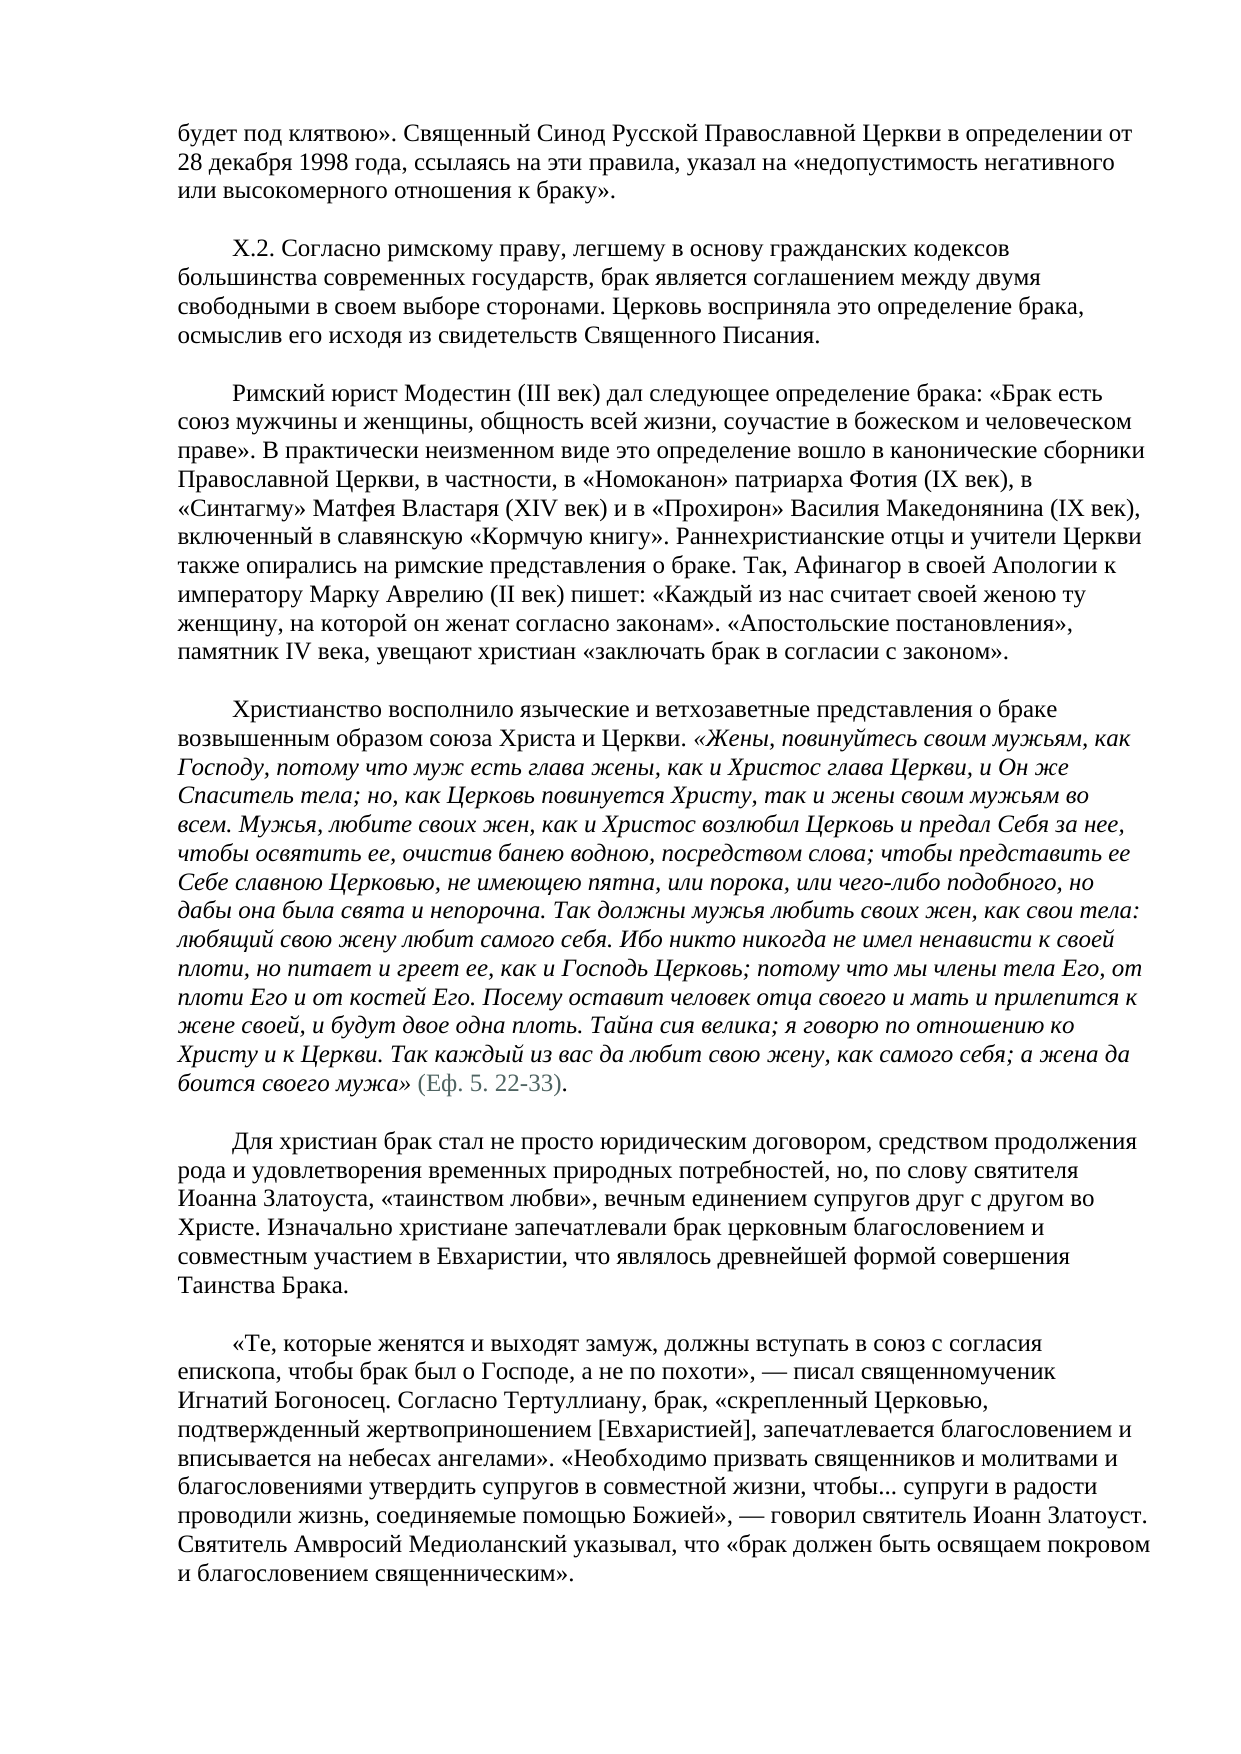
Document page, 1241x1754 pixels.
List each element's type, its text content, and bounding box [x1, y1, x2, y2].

text Римский юрист Модестин (III век) дал следующее определение брака: «Брак есть союз мужчины и женщины, общность всей жизни, соучастие в божеском и человеческом праве». В практически неизменном виде это определение вошло в канонические сборники Православной Церкви, в частности, в «Номоканон» патриарха Фотия (IX век), в «Синтагму» Матфея Властаря (XIV век) и в «Прохирон» Василия Македонянина (IX век), включенный в славянскую «Кормчую книгу». Раннехристианские отцы и учители Церкви также опирались на римские представления о браке. Так, Афинагор в своей Апологии к императору Марку Аврелию (II век) пишет: «Каждый из нас считает своей женою ту женщину, на которой он женат согласно законам». «Апостольские постановления», памятник IV века, увещают христиан «заключать брак в согласии с законом». [177, 378, 1152, 665]
text Х.2. Согласно римскому праву, легшему в основу гражданских кодексов большинства современных государств, брак является соглашением между двумя свободными в своем выборе сторонами. Церковь восприняла это определение брака, осмыслив его исходя из свидетельств Священного Писания. [177, 233, 1152, 348]
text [177, 118, 1152, 204]
text Для христиан брак стал не просто юридическим договором, средством продолжения рода и удовлетворения временных природных потребностей, но, по слову святителя Иоанна Златоуста, «таинством любви», вечным единением супругов друг с другом во Христе. Изначально христиане запечатлевали брак церковным благословением и совместным участием в Евхаристии, что являлось древнейшей формой совершения Таинства Брака. [177, 1126, 1152, 1298]
text Христианство восполнило языческие и ветхозаветные представления о браке возвышенным образом союза Христа и Церкви. «Жены, повинуйтесь своим мужьям, как Господу, потому что муж есть глава жены, как и Христос глава Церкви, и Он же Спаситель тела; но, как Церковь повинуется Христу, так и жены своим мужьям во всем. Мужья, любите своих жен, как и Христос возлюбил Церковь и предал Себя за нее, чтобы освятить ее, очистив банею водною, посредством слова; чтобы представить ее Себе славною Церковью, не имеющею пятна, или порока, или чего-либо подобного, но дабы она была свята и непорочна. Так должны мужья любить своих жен, как свои тела: любящий свою жену любит самого себя. Ибо никто никогда не имел ненависти к своей плоти, но питает и греет ее, как и Господь Церковь; потому что мы члены тела Его, от плоти Его и от костей Его. Посему оставит человек отца своего и мать и прилепится к жене своей, и будут двое одна плоть. Тайна сия велика; я говорю по отношению ко Христу и к Церкви. Так каждый из вас да любит свою жену, как самого себя; а жена да боится своего мужа» (Еф. 5. 22-33). [177, 694, 1152, 1097]
text «Те, которые женятся и выходят замуж, должны вступать в союз с согласия епископа, чтобы брак был о Господе, а не по похоти», — писал священномученик Игнатий Богоносец. Согласно Тертуллиану, брак, «скрепленный Церковью, подтвержденный жертвоприношением [Евхаристией], запечатлевается благословением и вписывается на небесах ангелами». «Необходимо призвать священников и молитвами и благословениями утвердить супругов в совместной жизни, чтобы... супруги в радости проводили жизнь, соединяемые помощью Божией», — говорил святитель Иоанн Златоуст. Святитель Амвросий Медиоланский указывал, что «брак должен быть освящаем покровом и благословением священническим». [177, 1328, 1152, 1586]
